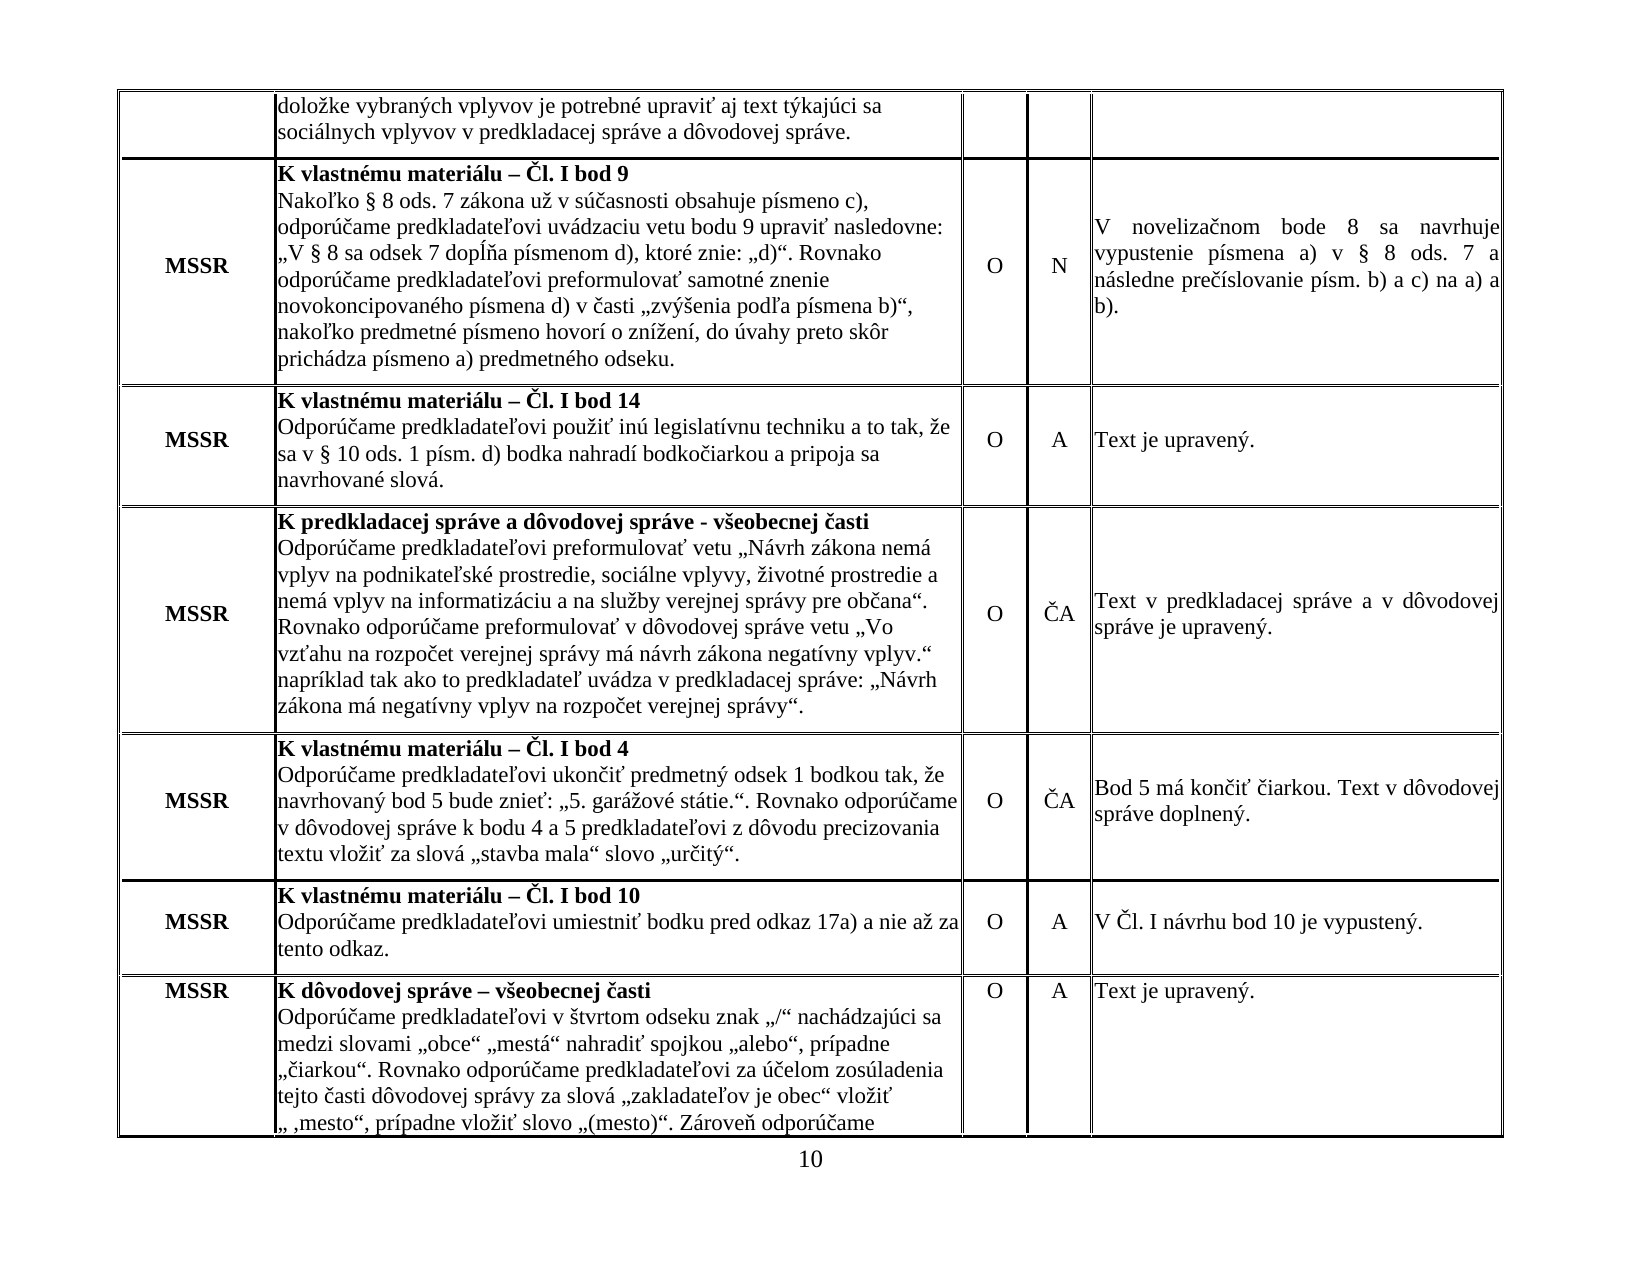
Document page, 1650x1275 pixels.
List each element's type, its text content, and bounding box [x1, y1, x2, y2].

table_cell MSSR [118, 505, 275, 731]
table_cell O [963, 90, 1027, 157]
table_cell O [963, 977, 1027, 1135]
table_cell V novelizačnom bode 8 sa navrhuje vypustenie písmena a) v § 8 ods. 7 a následne prečíslovanie písm. b) a c) na a) a b). [1093, 157, 1501, 384]
table_cell MSSR [120, 731, 274, 879]
table_cell MSSR [118, 974, 275, 1135]
table_cell K vlastnému materiálu – Čl. I bod 9 Nakoľko § 8 ods. 7 zákona už v súčasnosti obsahuje písmeno c), odporúčame predkladateľovi uvádzaciu vetu bodu 9 upraviť nasledovne: „V § 8 sa odsek 7 dopĺňa písmenom d), ktoré znie: „d)“. Rovnako odporúčame predkladateľovi preformulovať samotné znenie novokoncipovaného písmena d) v časti „zvýšenia podľa písmena b)“, nakoľko predmetné písmeno hovorí o znížení, do úvahy preto skôr prichádza písmeno a) predmetného odseku. [277, 160, 961, 384]
table_cell K vlastnému materiálu – Čl. I bod 14 Odporúčame predkladateľovi použiť inú legislatívnu techniku a to tak, že sa v § 10 ods. 1 písm. d) bodka nahradí bodkočiarkou a pripoja sa navrhované slová. [277, 387, 961, 505]
table_cell A [1027, 977, 1092, 1135]
table_cell Text je upravený. [1092, 384, 1502, 505]
table_cell MPSVRSR [118, 90, 275, 157]
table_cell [275, 92, 963, 157]
table_cell K vlastnému materiálu – Čl. I bod 4 Odporúčame predkladateľovi ukončiť predmetný odsek 1 bodkou tak, že navrhovaný bod 5 bude znieť: „5. garážové státie.“. Rovnako odporúčame v dôvodovej správe k bodu 4 a 5 predkladateľovi z dôvodu precizovania textu vložiť za slová „stavba mala“ slovo „určitý“. [277, 735, 961, 879]
table_cell O [964, 508, 1026, 731]
table_cell O [964, 882, 1026, 974]
table_cell Bod 5 má končiť čiarkou. Text v dôvodovej správe doplnený. [1093, 731, 1501, 879]
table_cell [275, 977, 963, 1135]
table_cell K predkladacej správe a dôvodovej správe - všeobecnej časti Odporúčame predkladateľovi preformulovať vetu „Návrh zákona nemá vplyv na podnikateľské prostredie, sociálne vplyvy, životné prostredie a nemá vplyv na informatizáciu a na služby verejnej správy pre občana“. Rovnako odporúčame preformulovať v dôvodovej správe vetu „Vo vzťahu na rozpočet verejnej správy má návrh zákona negatívny vplyv.“ napríklad tak ako to predkladateľ uvádza v predkladacej správe: „Návrh zákona má negatívny vplyv na rozpočet verejnej správy“. [277, 508, 961, 731]
table_cell MSSR [120, 879, 274, 974]
table_cell N [1029, 160, 1090, 384]
table_cell ČA [1029, 508, 1090, 731]
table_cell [1092, 92, 1501, 157]
table_cell ČA [1029, 735, 1090, 879]
table_cell A [1029, 882, 1090, 974]
table_cell Text v predkladacej správe a v dôvodovej správe je upravený. [1092, 505, 1502, 731]
table_cell O [964, 160, 1026, 384]
table_cell O [964, 387, 1026, 505]
table_cell A [1029, 387, 1090, 505]
table_cell V Čl. I návrhu bod 10 je vypustený. [1093, 879, 1501, 974]
table_cell Text je upravený. [1092, 974, 1502, 1135]
table_cell O [964, 735, 1026, 879]
table_cell MSSR [120, 157, 274, 384]
table_cell A [1027, 92, 1092, 157]
table_cell MSSR [118, 384, 275, 505]
table_cell K vlastnému materiálu – Čl. I bod 10 Odporúčame predkladateľovi umiestniť bodku pred odkaz 17a) a nie až za tento odkaz. [277, 882, 961, 974]
